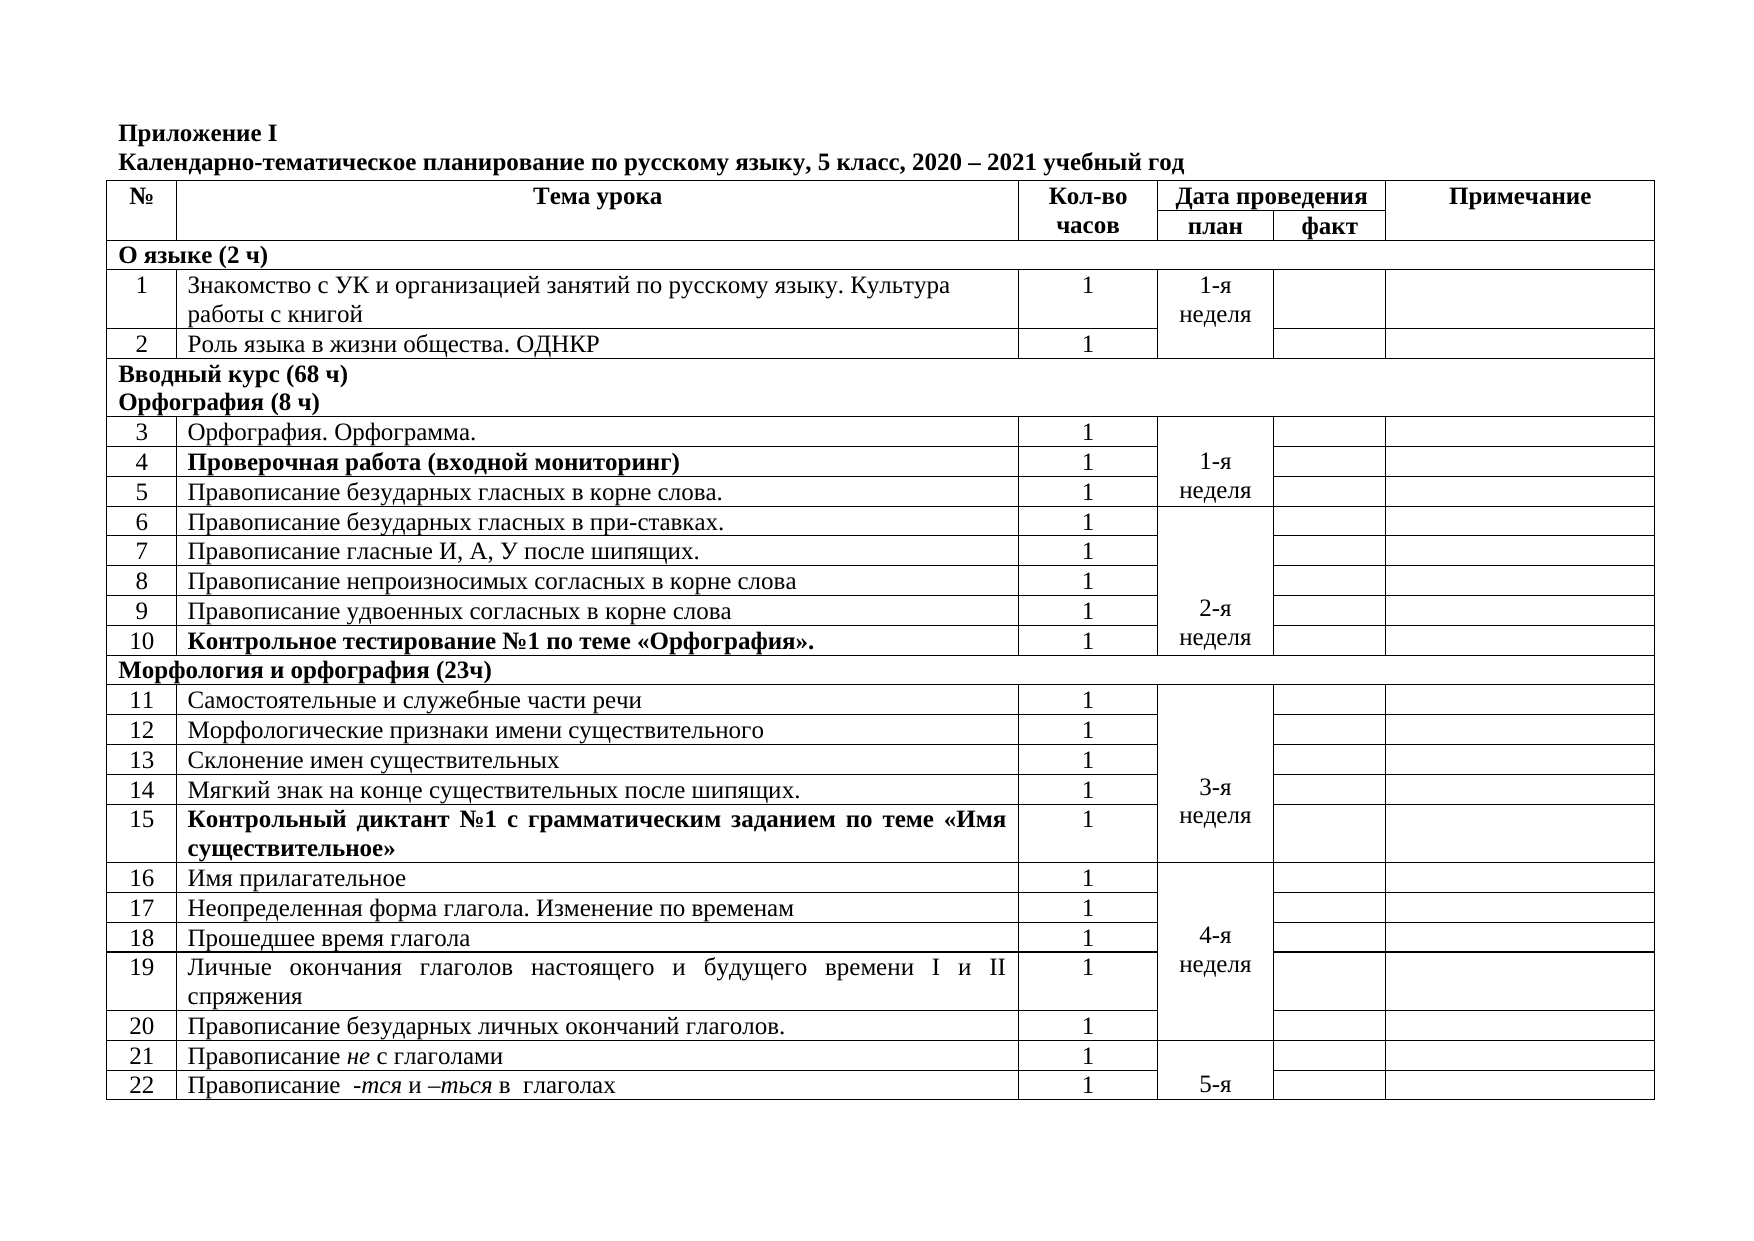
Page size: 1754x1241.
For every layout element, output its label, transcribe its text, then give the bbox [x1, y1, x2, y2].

table_cell [1274, 536, 1385, 565]
table_cell [1386, 329, 1654, 358]
table_cell [1274, 270, 1385, 328]
table_cell 1 [1019, 953, 1157, 1010]
table_cell [1386, 745, 1654, 774]
table_cell [1274, 447, 1385, 476]
table_header № [107, 181, 176, 239]
table_cell [1386, 893, 1654, 922]
table_cell [1386, 953, 1654, 1010]
table_cell 12 [107, 715, 176, 744]
table_cell [1274, 805, 1385, 862]
table_cell 7 [107, 536, 176, 565]
table_header Тема урока [177, 181, 1018, 239]
table_cell [1386, 447, 1654, 476]
table_cell [1274, 477, 1385, 506]
table_cell Проверочная работа (входной мониторинг) [177, 447, 1018, 476]
table_cell Морфология и орфография (23ч) [107, 656, 1654, 684]
table_cell [1274, 715, 1385, 744]
table_cell Правописание не с глаголами [177, 1041, 1018, 1069]
table_cell [1386, 685, 1654, 714]
table_cell 1 [1019, 596, 1157, 625]
table_cell 22 [107, 1071, 176, 1099]
table_cell 2 [107, 329, 176, 358]
table_cell 2-я неделя [1158, 507, 1273, 654]
table_cell 1 [1019, 447, 1157, 476]
table_cell факт [1274, 211, 1385, 239]
table_cell Неопределенная форма глагола. Изменение по временам [177, 893, 1018, 922]
table_cell [1386, 566, 1654, 595]
table_cell 1 [1019, 1041, 1157, 1069]
table_cell [1274, 1071, 1385, 1099]
table_cell Правописание непроизносимых согласных в корне слова [177, 566, 1018, 595]
table_cell Морфологические признаки имени существительного [177, 715, 1018, 744]
table_cell 1 [1019, 536, 1157, 565]
table_cell Личные окончания глаголов настоящего и будущего времени I и II спряжения [177, 953, 1018, 1010]
table_cell [1386, 1071, 1654, 1099]
table_cell [1274, 1041, 1385, 1069]
table_cell Контрольный диктант №1 с грамматическим заданием по теме «Имя существительное» [177, 805, 1018, 862]
table_cell Контрольное тестирование №1 по теме «Орфография». [177, 626, 1018, 654]
table_cell 15 [107, 805, 176, 862]
table_cell [1274, 775, 1385, 803]
table_cell [1386, 417, 1654, 446]
text Календарно-тематическое планирование по русскому языку, 5 класс, 2020 – 2021 учебный год [118, 147, 1636, 176]
table_cell 1 [1019, 417, 1157, 446]
table_cell [1274, 329, 1385, 358]
table_cell Имя прилагательное [177, 863, 1018, 892]
table_cell Мягкий знак на конце существительных после шипящих. [177, 775, 1018, 803]
table_cell Правописание безударных гласных в корне слова. [177, 477, 1018, 506]
table_header Примечание [1386, 181, 1654, 239]
table_cell [1274, 923, 1385, 951]
table_cell [1386, 536, 1654, 565]
table_cell 20 [107, 1011, 176, 1040]
table_cell 8 [107, 566, 176, 595]
table_cell 1 [1019, 685, 1157, 714]
table_cell [1274, 1011, 1385, 1040]
table_cell [1386, 715, 1654, 744]
table_cell [1386, 923, 1654, 951]
table_cell 1 [1019, 893, 1157, 922]
table_cell Правописание -тся и –ться в глаголах [177, 1071, 1018, 1099]
table_cell 3-я неделя [1158, 685, 1273, 862]
table_cell 5 [107, 477, 176, 506]
table_cell О языке (2 ч) [107, 241, 1654, 269]
table_cell [1274, 626, 1385, 654]
table_cell [1274, 863, 1385, 892]
table_cell 1 [1019, 805, 1157, 862]
table_cell 1 [1019, 477, 1157, 506]
table_cell Самостоятельные и служебные части речи [177, 685, 1018, 714]
table_cell 1 [1019, 566, 1157, 595]
table_header Дата проведения [1158, 181, 1385, 210]
table_cell [1386, 626, 1654, 654]
table_cell 5-я неделя [1158, 1041, 1273, 1099]
table_cell 1 [1019, 923, 1157, 951]
table_cell 17 [107, 893, 176, 922]
table_cell [1274, 417, 1385, 446]
table_cell 1 [1019, 715, 1157, 744]
table_cell Орфография. Орфограмма. [177, 417, 1018, 446]
table_cell 1 [1019, 863, 1157, 892]
table_cell [1386, 805, 1654, 862]
table_cell Прошедшее время глагола [177, 923, 1018, 951]
table_cell 21 [107, 1041, 176, 1069]
table_cell Склонение имен существительных [177, 745, 1018, 774]
table_cell [1274, 953, 1385, 1010]
table_cell 9 [107, 596, 176, 625]
table_cell 1 [1019, 745, 1157, 774]
table_cell 19 [107, 953, 176, 1010]
table_cell [1386, 596, 1654, 625]
table_cell 1 [1019, 270, 1157, 328]
table_cell 16 [107, 863, 176, 892]
table_cell Правописание удвоенных согласных в корне слова [177, 596, 1018, 625]
table_cell [1274, 745, 1385, 774]
table_cell 1 [1019, 626, 1157, 654]
table_cell [1386, 775, 1654, 803]
table_cell 18 [107, 923, 176, 951]
table_cell 1 [1019, 1071, 1157, 1099]
table_cell [1386, 1041, 1654, 1069]
table_cell 1 [1019, 1011, 1157, 1040]
table_cell Роль языка в жизни общества. ОДНКР [177, 329, 1018, 358]
table_cell Правописание безударных личных окончаний глаголов. [177, 1011, 1018, 1040]
table_cell Вводный курс (68 ч) Орфография (8 ч) [107, 359, 1654, 416]
table_cell 1-я неделя [1158, 270, 1273, 358]
table_cell [1274, 507, 1385, 535]
table_cell [1386, 507, 1654, 535]
table_cell 1-я неделя [1158, 417, 1273, 506]
table_cell [1274, 566, 1385, 595]
table_cell 11 [107, 685, 176, 714]
table_cell 1 [107, 270, 176, 328]
table_cell [1386, 1011, 1654, 1040]
table_cell 6 [107, 507, 176, 535]
table_cell [1274, 596, 1385, 625]
table_cell [1386, 477, 1654, 506]
table_cell [1386, 863, 1654, 892]
table_cell [1386, 270, 1654, 328]
table_cell Знакомство с УК и организацией занятий по русскому языку. Культура работы с книгой [177, 270, 1018, 328]
text Приложение I [118, 118, 1636, 147]
table_cell Правописание гласные И, А, У после шипящих. [177, 536, 1018, 565]
table_cell 4 [107, 447, 176, 476]
table_cell Правописание безударных гласных в при-ставках. [177, 507, 1018, 535]
table_cell 1 [1019, 775, 1157, 803]
table_header Кол-во часов [1019, 181, 1157, 239]
table_cell 14 [107, 775, 176, 803]
table_cell [1274, 893, 1385, 922]
table_cell 13 [107, 745, 176, 774]
table_cell 1 [1019, 329, 1157, 358]
table_cell план [1158, 211, 1273, 239]
table_cell 10 [107, 626, 176, 654]
table_cell [1274, 685, 1385, 714]
table_cell 1 [1019, 507, 1157, 535]
table_cell 3 [107, 417, 176, 446]
table_cell 4-я неделя [1158, 863, 1273, 1040]
